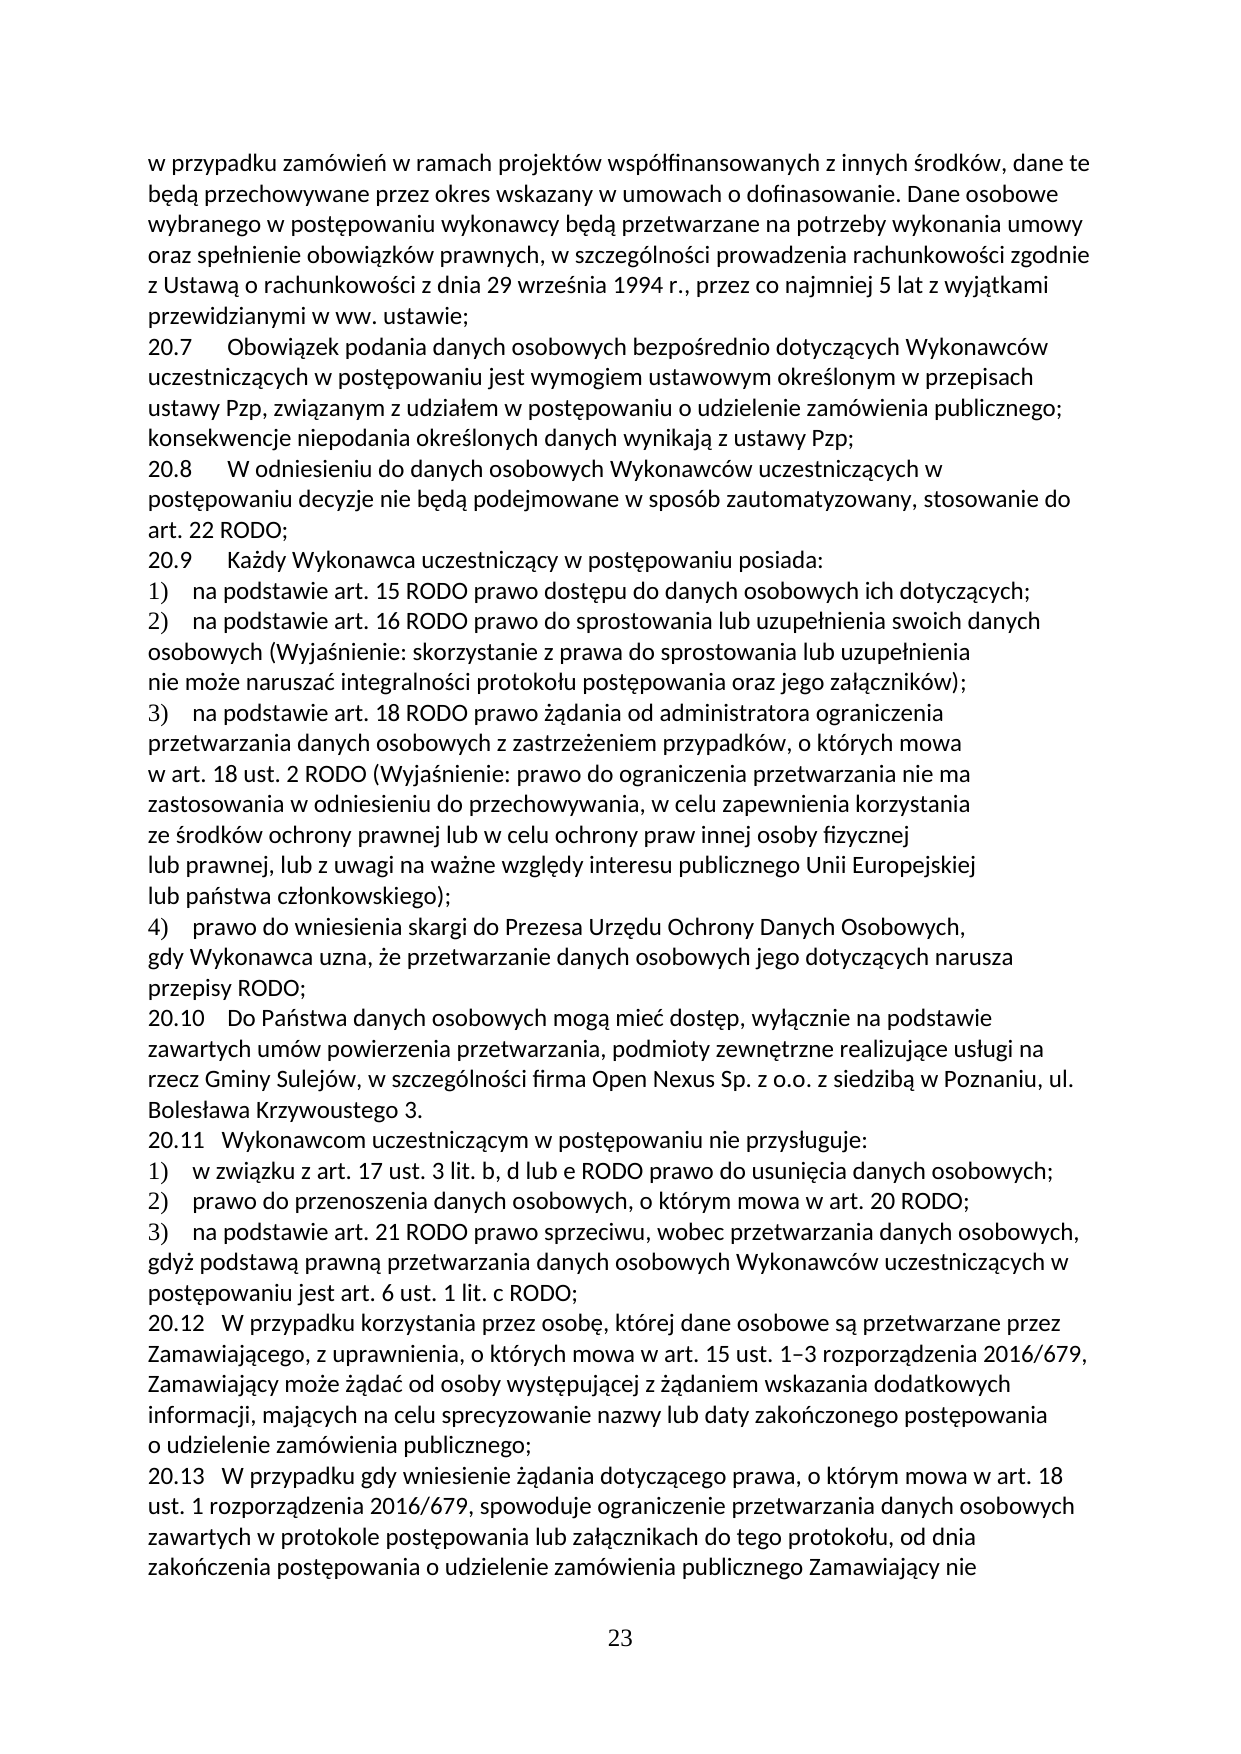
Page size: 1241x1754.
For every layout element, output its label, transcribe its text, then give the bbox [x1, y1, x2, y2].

list Każdy Wykonawca uczestniczący w postępowaniu posiada: [148, 544, 1093, 575]
list prawo do przenoszenia danych osobowych, o którym mowa w art. 20 RODO; [148, 1185, 1093, 1216]
list na podstawie art. 21 RODO prawo sprzeciwu, wobec przetwarzania danych osobowych, gdyż podstawą prawną przetwarzania danych osobowych Wykonawców uczestniczących w postępowaniu jest art. 6 ust. 1 lit. c RODO; [148, 1216, 1093, 1307]
list w związku z art. 17 ust. 3 lit. b, d lub e RODO prawo do usunięcia danych osobowych; [148, 1155, 1093, 1185]
list W odniesieniu do danych osobowych Wykonawców uczestniczących w postępowaniu decyzje nie będą podejmowane w sposób zautomatyzowany, stosowanie do art. 22 RODO; [148, 453, 1093, 544]
list na podstawie art. 18 RODO prawo żądania od administratora ograniczenia przetwarzania danych osobowych z zastrzeżeniem przypadków, o których mowa w art. 18 ust. 2 RODO (Wyjaśnienie: prawo do ograniczenia przetwarzania nie ma zastosowania w odniesieniu do przechowywania, w celu zapewnienia korzystania ze środków ochrony prawnej lub w celu ochrony praw innej osoby fizycznej lub prawnej, lub z uwagi na ważne względy interesu publicznego Unii Europejskiej lub państwa członkowskiego); [148, 697, 1093, 911]
list Wykonawcom uczestniczącym w postępowaniu nie przysługuje: [148, 1124, 1093, 1155]
list na podstawie art. 15 RODO prawo dostępu do danych osobowych ich dotyczących; [148, 575, 1093, 605]
list prawo do wniesienia skargi do Prezesa Urzędu Ochrony Danych Osobowych, gdy Wykonawca uzna, że przetwarzanie danych osobowych jego dotyczących narusza przepisy RODO; [148, 911, 1093, 1002]
list Obowiązek podania danych osobowych bezpośrednio dotyczących Wykonawców uczestniczących w postępowaniu jest wymogiem ustawowym określonym w przepisach ustawy Pzp, związanym z udziałem w postępowaniu o udzielenie zamówienia publicznego; konsekwencje niepodania określonych danych wynikają z ustawy Pzp; [148, 331, 1093, 453]
list na podstawie art. 16 RODO prawo do sprostowania lub uzupełnienia swoich danych osobowych (Wyjaśnienie: skorzystanie z prawa do sprostowania lub uzupełnienia nie może naruszać integralności protokołu postępowania oraz jego załączników); [148, 605, 1093, 697]
list W przypadku korzystania przez osobę, której dane osobowe są przetwarzane przez Zamawiającego, z uprawnienia, o których mowa w art. 15 ust. 1–3 rozporządzenia 2016/679, Zamawiający może żądać od osoby występującej z żądaniem wskazania dodatkowych informacji, mających na celu sprecyzowanie nazwy lub daty zakończonego postępowania o udzielenie zamówienia publicznego; [148, 1307, 1093, 1460]
list Do Państwa danych osobowych mogą mieć dostęp, wyłącznie na podstawie zawartych umów powierzenia przetwarzania, podmioty zewnętrzne realizujące usługi na rzecz Gminy Sulejów, w szczególności firma Open Nexus Sp. z o.o. z siedzibą w Poznaniu, ul. Bolesława Krzywoustego 3. [148, 1002, 1093, 1124]
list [148, 1460, 1093, 1582]
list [148, 148, 1093, 331]
